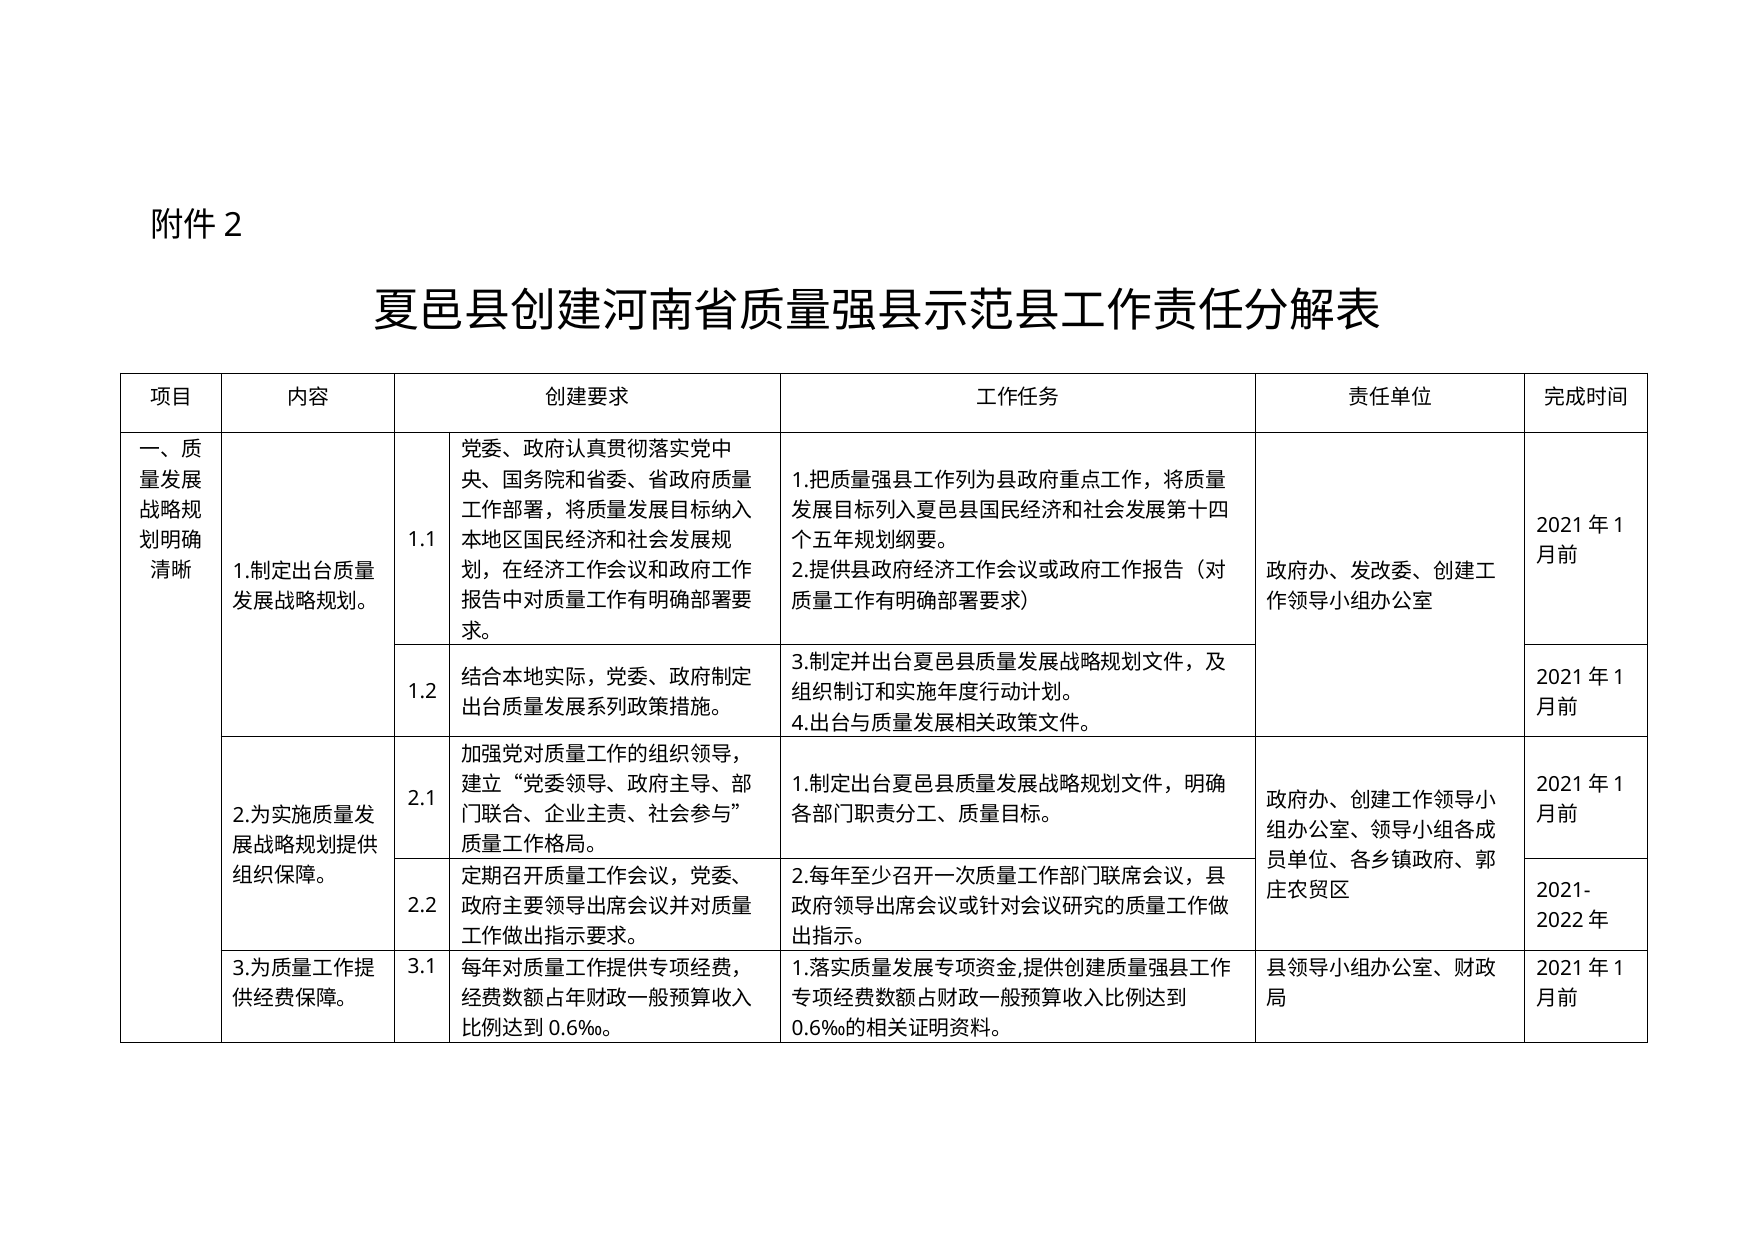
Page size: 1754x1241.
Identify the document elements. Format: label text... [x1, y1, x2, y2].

table_cell 2.每年至少召开一次质量工作部门联席会议，县政府领导出席会议或针对会议研究的质量工作做出指示。 [781, 859, 1255, 950]
table_cell 3.制定并出台夏邑县质量发展战略规划文件，及组织制订和实施年度行动计划。 4.出台与质量发展相关政策文件。 [781, 645, 1255, 736]
table_cell 2021年1月前 [1525, 645, 1647, 736]
table_cell 2021年1月前 [1525, 433, 1647, 644]
table_header 工作任务 [781, 374, 1255, 432]
table_cell 1.制定出台质量发展战略规划。 [222, 433, 394, 736]
table_cell 3.为质量工作提供经费保障。 [222, 951, 394, 1042]
table_cell 2.2 [395, 859, 449, 950]
table_cell 1.1 [395, 433, 449, 644]
table_cell 2021年1月前 [1525, 737, 1647, 858]
text 附件2 [150, 198, 1604, 246]
table_cell 党委、政府认真贯彻落实党中央、国务院和省委、省政府质量工作部署，将质量发展目标纳入本地区国民经济和社会发展规划，在经济工作会议和政府工作报告中对质量工作有明确部署要求。 [450, 433, 780, 644]
table_cell 3.1 [395, 951, 449, 1042]
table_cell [450, 951, 780, 1042]
table_cell 2.为实施质量发展战略规划提供组织保障。 [222, 737, 394, 950]
table_cell 政府办、发改委、创建工作领导小组办公室 [1256, 433, 1524, 736]
table_cell 1.把质量强县工作列为县政府重点工作，将质量发展目标列入夏邑县国民经济和社会发展第十四个五年规划纲要。 2.提供县政府经济工作会议或政府工作报告（对质量工作有明确部署要求） [781, 433, 1255, 644]
table_cell 一、质量发展战略规划明确清晰 [121, 433, 221, 1042]
table_cell 结合本地实际，党委、政府制定出台质量发展系列政策措施。 [450, 645, 780, 736]
table_cell 1.2 [395, 645, 449, 736]
subtitle 夏邑县创建河南省质量强县示范县工作责任分解表 [150, 273, 1604, 339]
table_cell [781, 951, 1255, 1042]
table_cell 1.制定出台夏邑县质量发展战略规划文件，明确各部门职责分工、质量目标。 [781, 737, 1255, 858]
table_cell 2021-2022年 [1525, 859, 1647, 950]
table_header 创建要求 [395, 374, 780, 432]
table_cell 政府办、创建工作领导小组办公室、领导小组各成员单位、各乡镇政府、郭庄农贸区 [1256, 737, 1524, 950]
table_cell 2.1 [395, 737, 449, 858]
table_header 责任单位 [1256, 374, 1524, 432]
table_cell 县领导小组办公室、财政局 [1256, 951, 1524, 1042]
table_header 完成时间 [1525, 374, 1647, 432]
table_header 项目 [121, 374, 221, 432]
table_cell 加强党对质量工作的组织领导，建立“党委领导、政府主导、部门联合、企业主责、社会参与”质量工作格局。 [450, 737, 780, 858]
table_cell 2021年1月前 [1525, 951, 1647, 1042]
table_cell 定期召开质量工作会议，党委、政府主要领导出席会议并对质量工作做出指示要求。 [450, 859, 780, 950]
table_header 内容 [222, 374, 394, 432]
